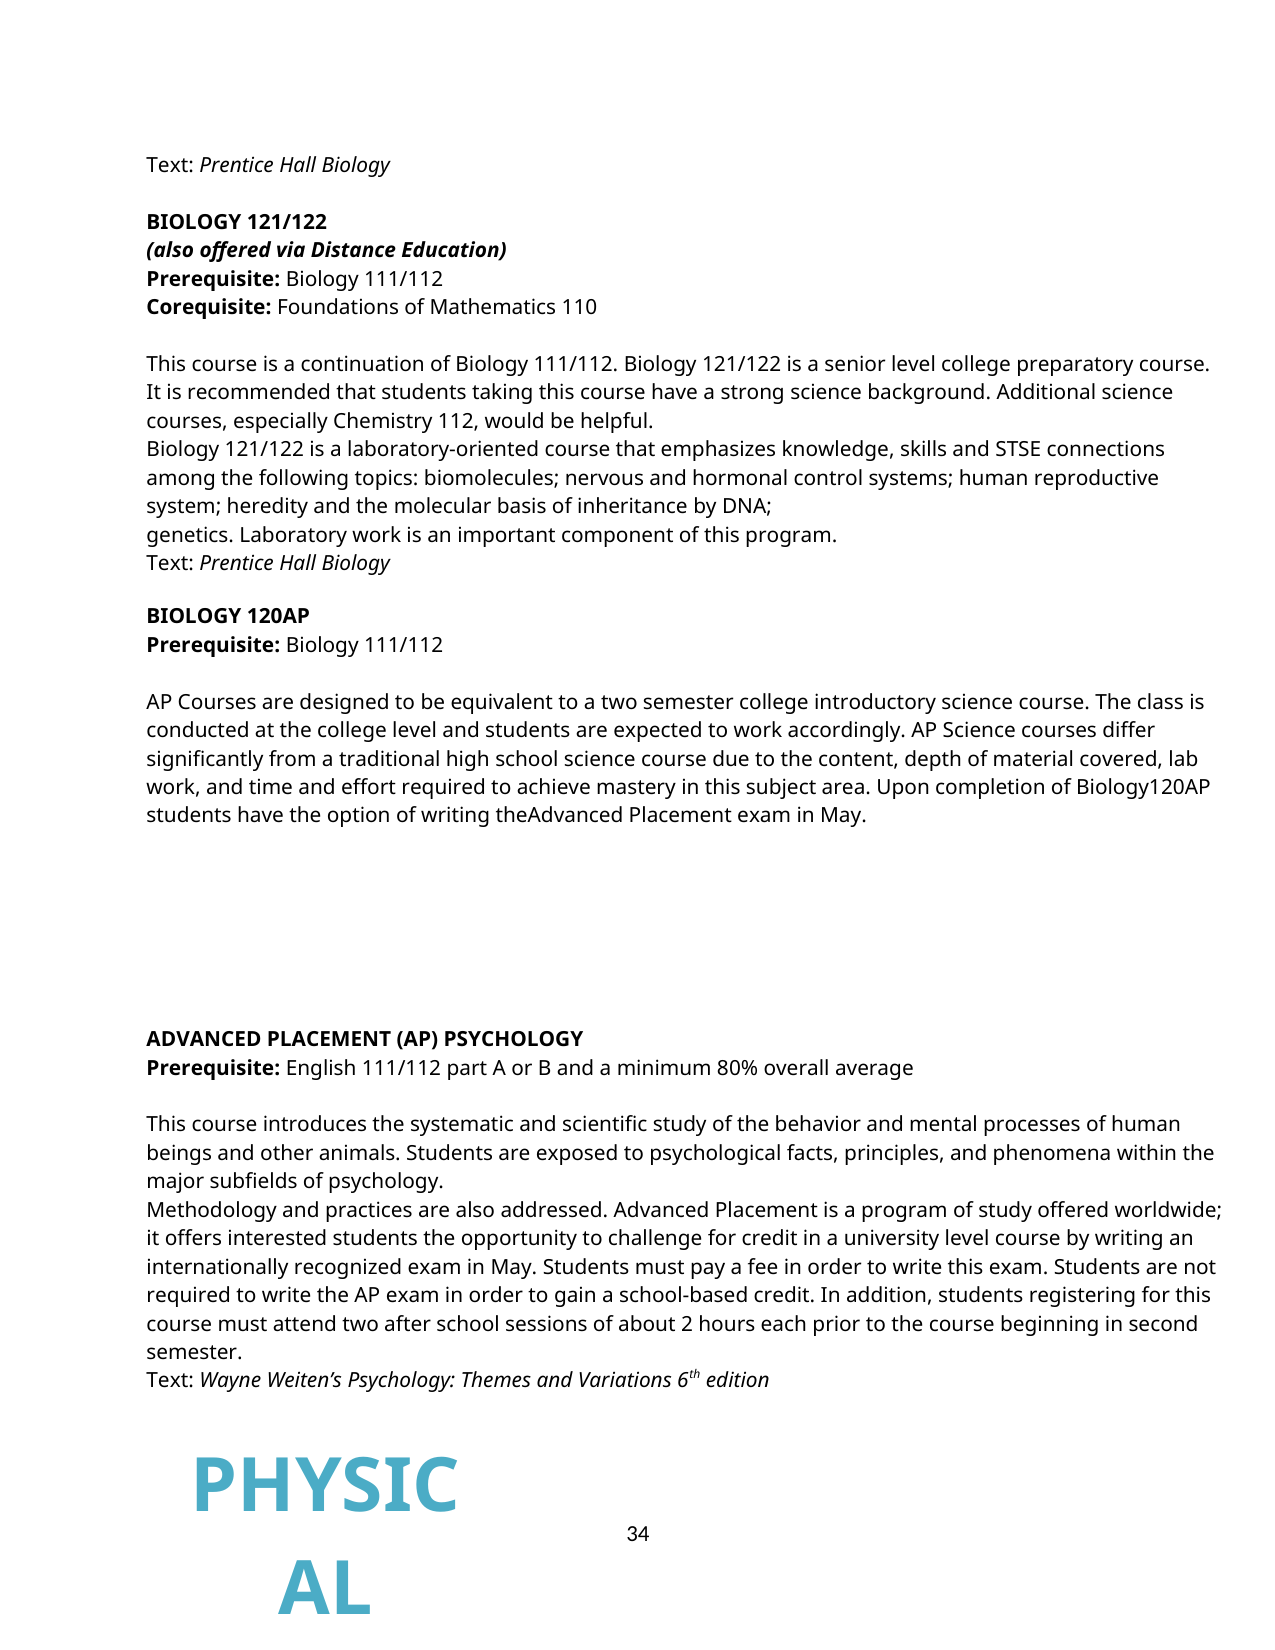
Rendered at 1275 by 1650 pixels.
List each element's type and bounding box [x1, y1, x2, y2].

table_header [124, 150, 1239, 1500]
